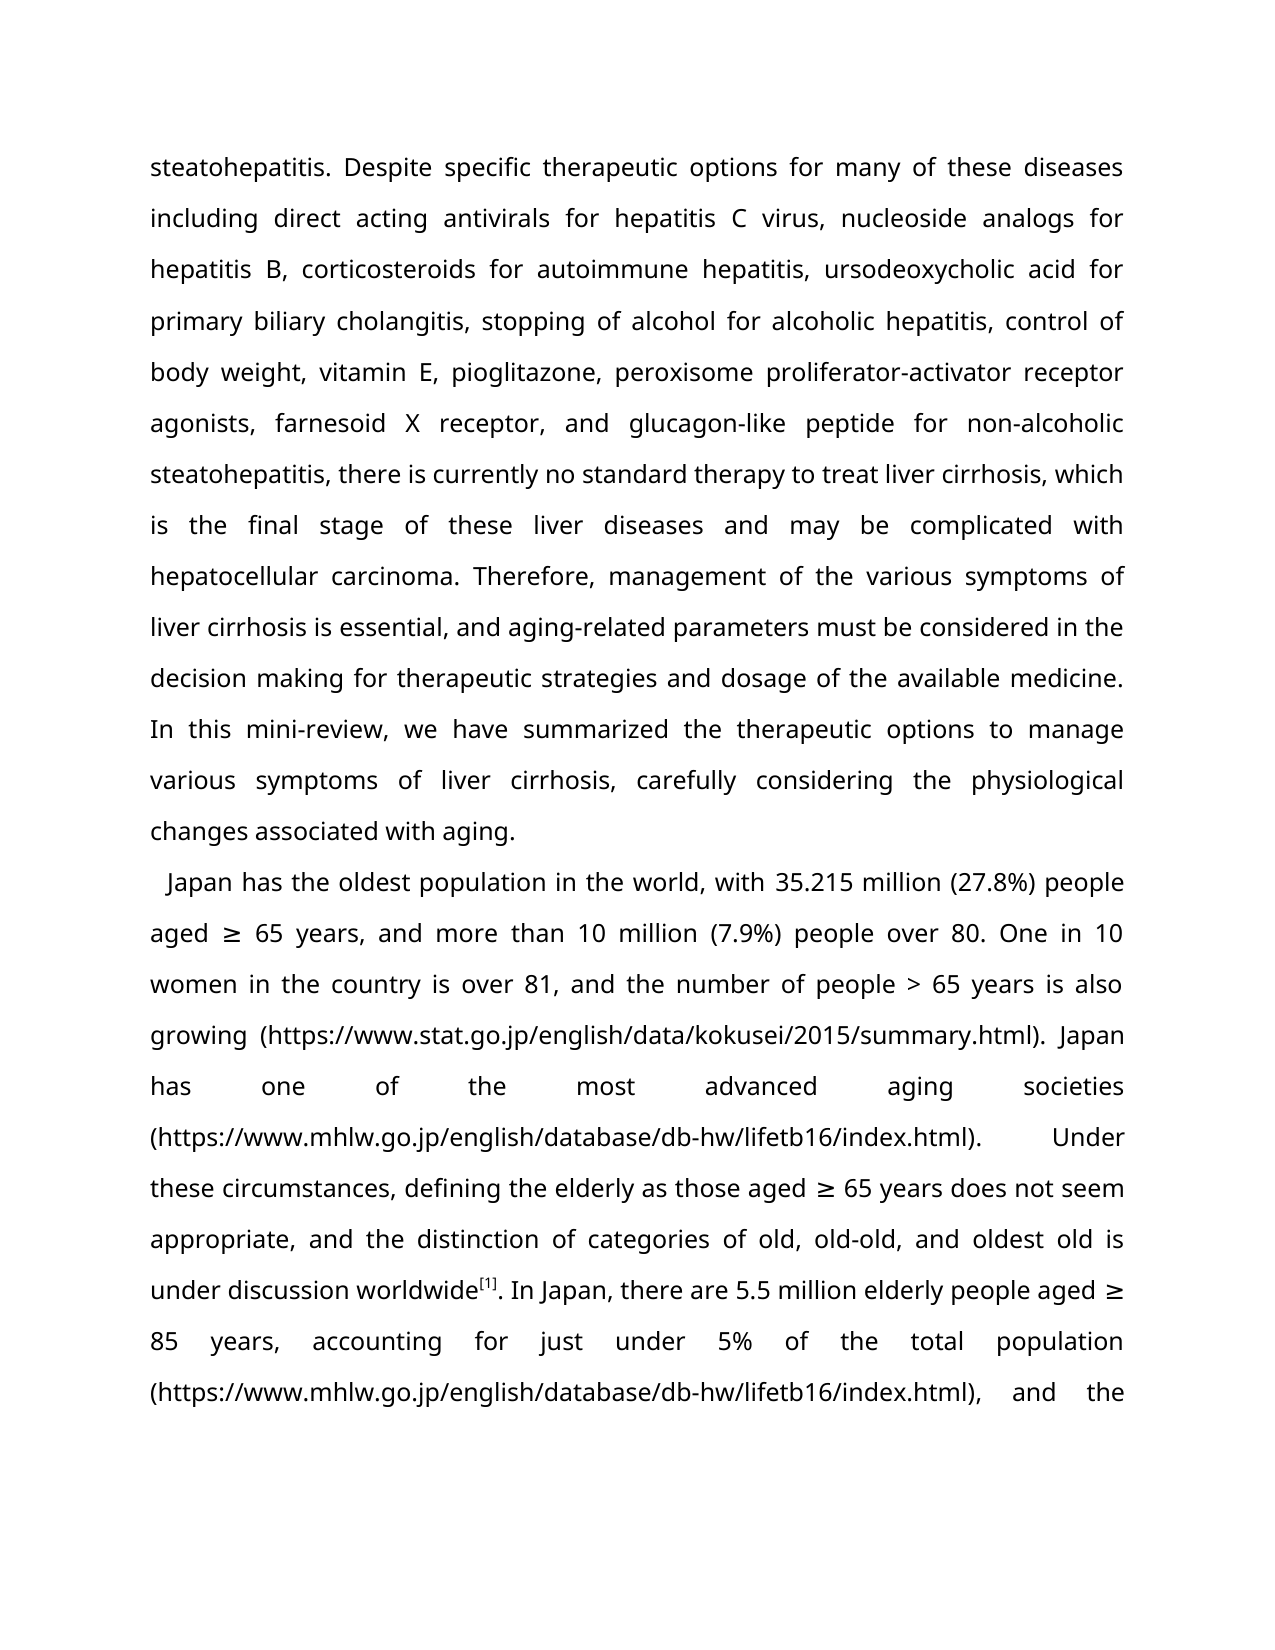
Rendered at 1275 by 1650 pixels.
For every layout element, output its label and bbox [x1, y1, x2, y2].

text [150, 150, 1125, 848]
text [150, 864, 1125, 1409]
